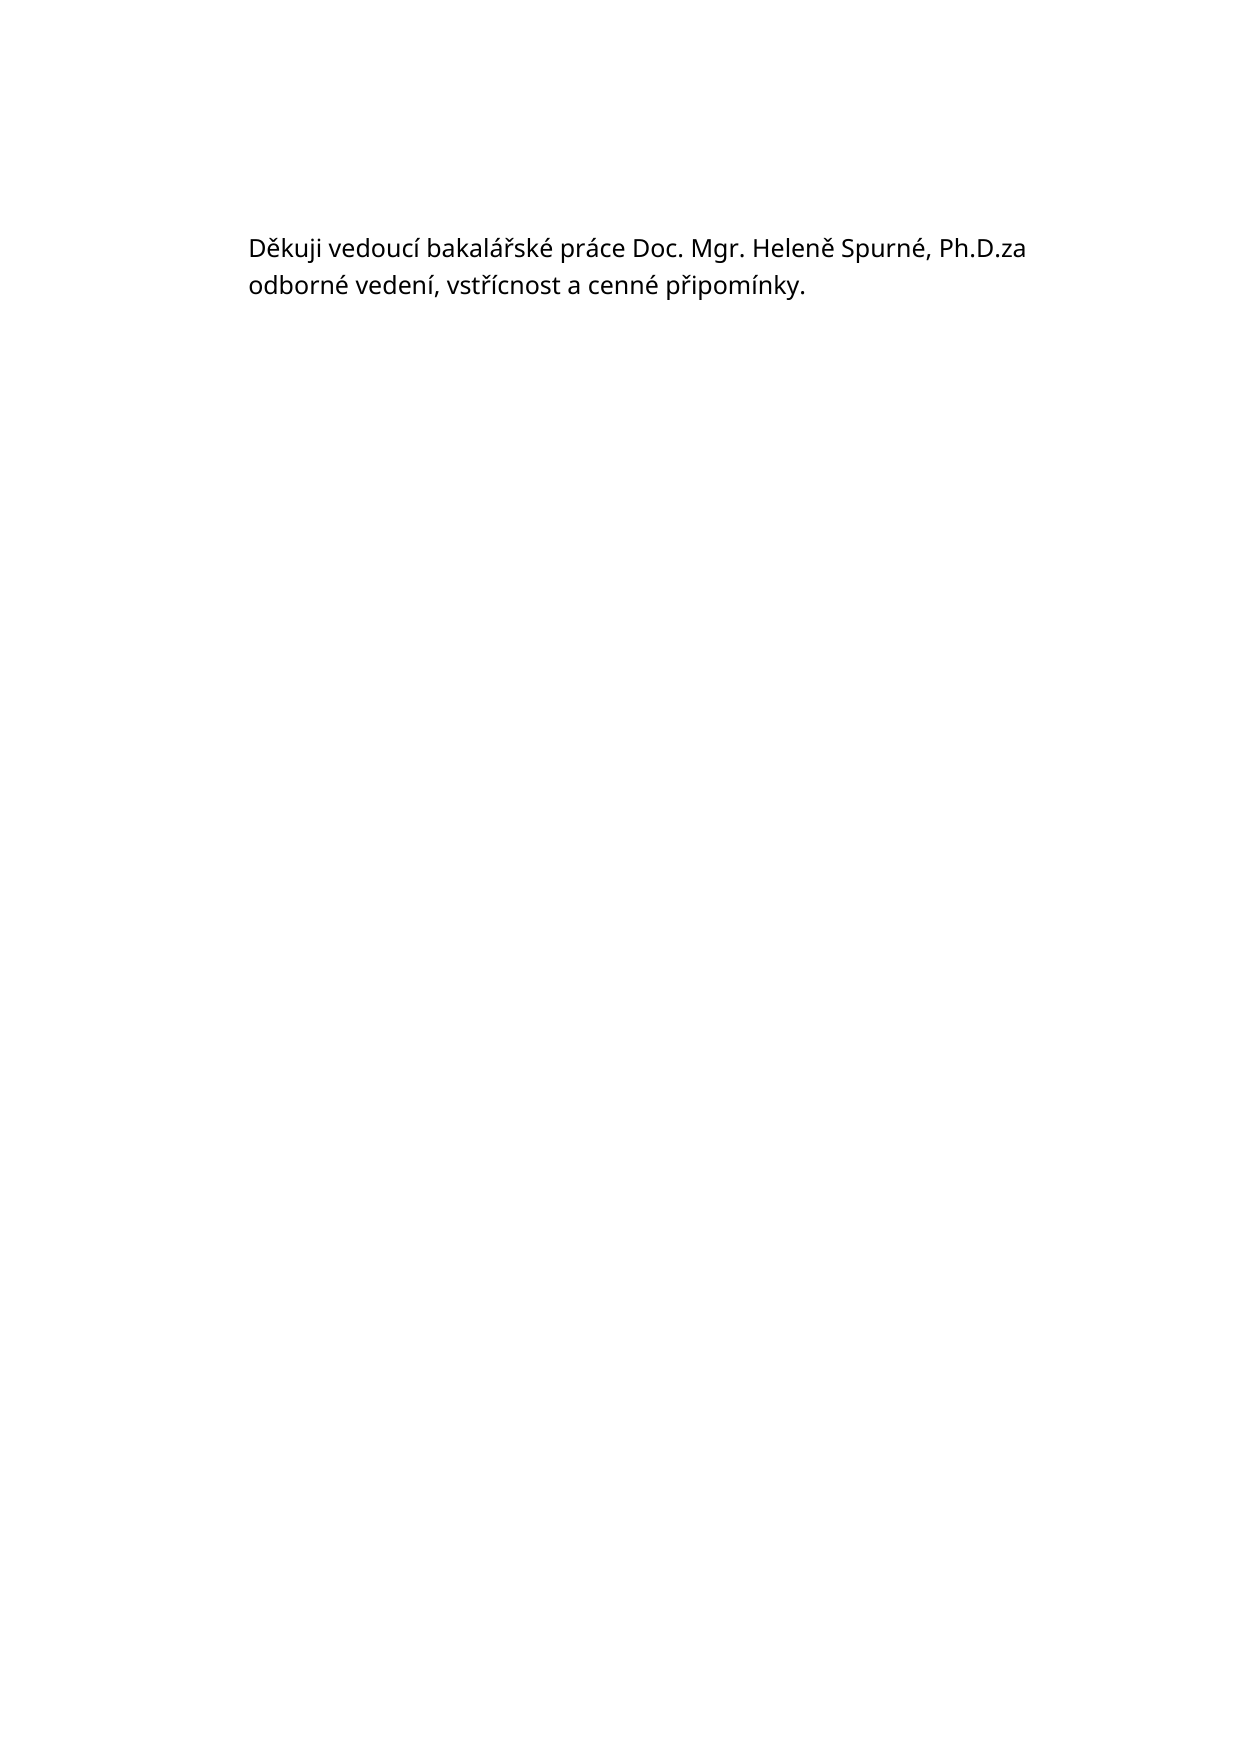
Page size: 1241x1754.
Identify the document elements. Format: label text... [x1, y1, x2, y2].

text Děkuji vedoucí bakalářské práce Doc. Mgr. Heleně Spurné, Ph.D.za odborné vedení, vstřícnost a cenné připomínky. [248, 231, 1092, 301]
